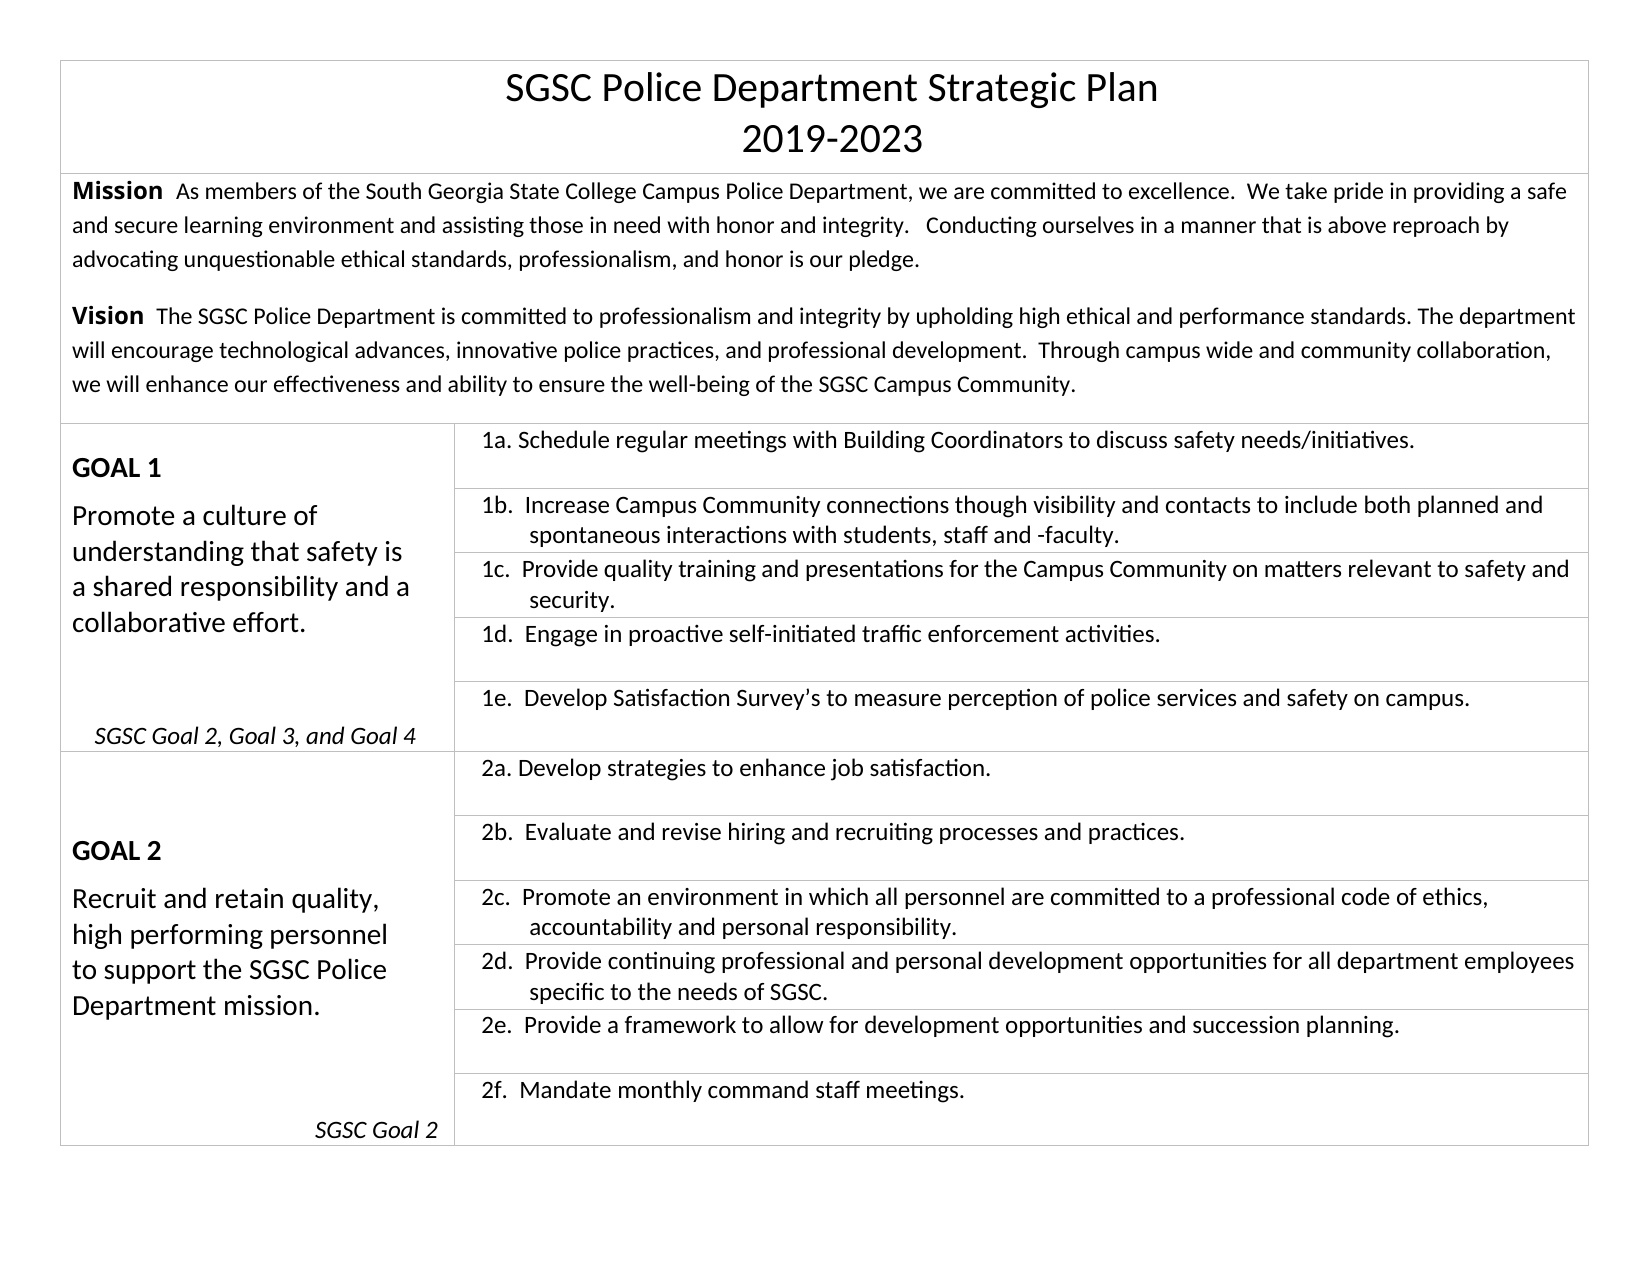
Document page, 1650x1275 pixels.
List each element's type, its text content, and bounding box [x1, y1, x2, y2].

table_cell 2c. Promote an environment in which all personnel are committed to a professional code of ethics, accountability and personal responsibility. [455, 881, 1588, 944]
table_cell 2f. Mandate monthly command staff meetings. [455, 1074, 1588, 1145]
table_cell 1d. Engage in proactive self-initiated traffic enforcement activities. [455, 618, 1588, 681]
table_cell Mission As members of the South Georgia State College Campus Police Department, we are committed to excellence. We take pride in providing a safe and secure learning environment and assisting those in need with honor and integrity. Conducting ourselves in a manner that is above reproach by advocating unquestionable ethical standards, professionalism, and honor is our pledge. Vision The SGSC Police Department is committed to professionalism and integrity by upholding high ethical and performance standards. The department will encourage technological advances, innovative police practices, and professional development. Through campus wide and community collaboration, we will enhance our effectiveness and ability to ensure the well-being of the SGSC Campus Community. [61, 174, 1588, 423]
table_header SGSC Police Department Strategic Plan 2019-2023 [61, 61, 1588, 172]
table_cell 1e. Develop Satisfaction Survey’s to measure perception of police services and safety on campus. [455, 682, 1588, 751]
table_cell GOAL 1 Promote a culture of understanding that safety is a shared responsibility and a collaborative effort. SGSC Goal 2, Goal 3, and Goal 4 [61, 424, 454, 751]
table_cell 1a. Schedule regular meetings with Building Coordinators to discuss safety needs/initiatives. [455, 424, 1588, 488]
table_cell 2a. Develop strategies to enhance job satisfaction. [455, 752, 1588, 815]
table_cell 1b. Increase Campus Community connections though visibility and contacts to include both planned and spontaneous interactions with students, staff and -faculty. [455, 489, 1588, 552]
table_cell GOAL 2 Recruit and retain quality, high performing personnel to support the SGSC Police Department mission. SGSC Goal 2 [61, 752, 454, 1145]
table_cell 2b. Evaluate and revise hiring and recruiting processes and practices. [455, 816, 1588, 879]
table_cell 2d. Provide continuing professional and personal development opportunities for all department employees specific to the needs of SGSC. [455, 945, 1588, 1008]
table_cell 2e. Provide a framework to allow for development opportunities and succession planning. [455, 1010, 1588, 1073]
table_cell 1c. Provide quality training and presentations for the Campus Community on matters relevant to safety and security. [455, 553, 1588, 617]
